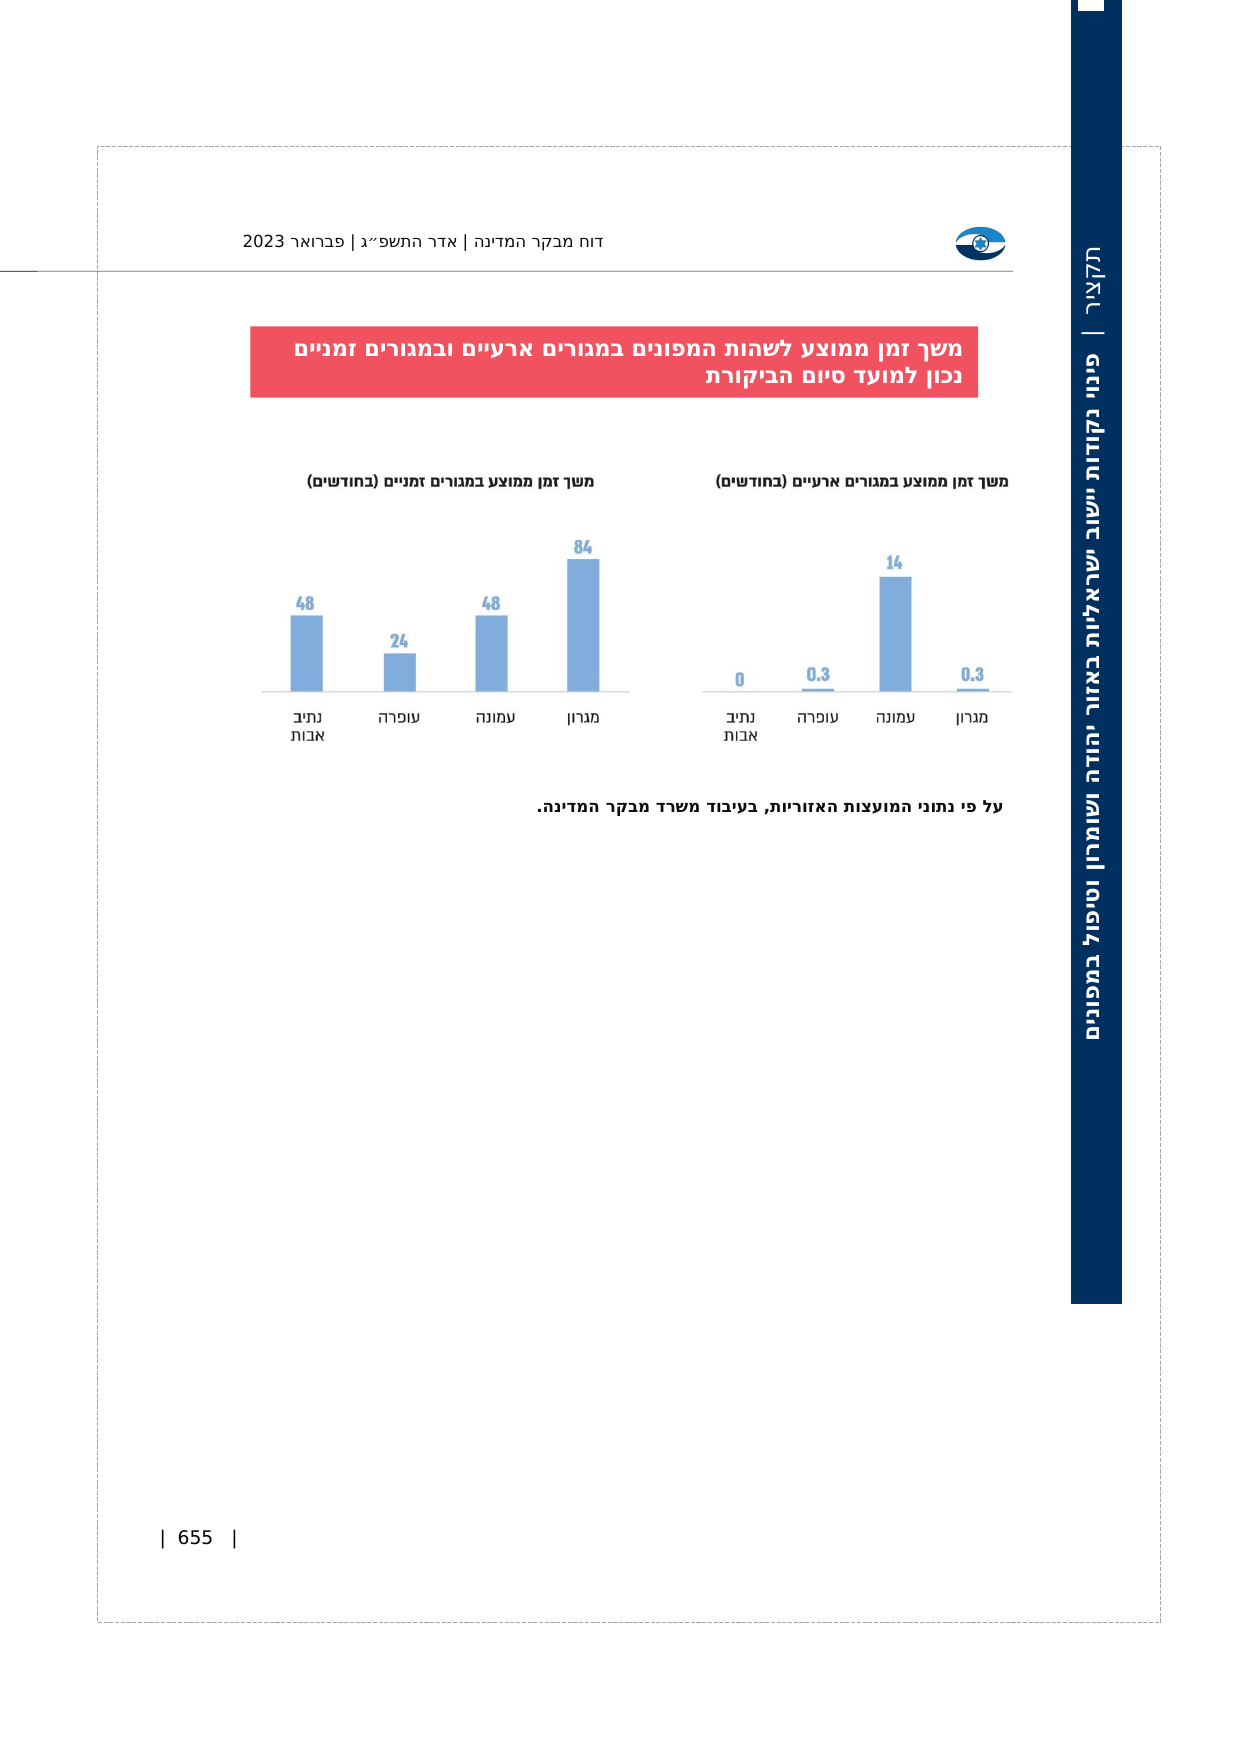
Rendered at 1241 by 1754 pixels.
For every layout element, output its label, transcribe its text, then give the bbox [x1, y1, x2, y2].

picture [252, 463, 1020, 753]
picture [952, 223, 1009, 264]
